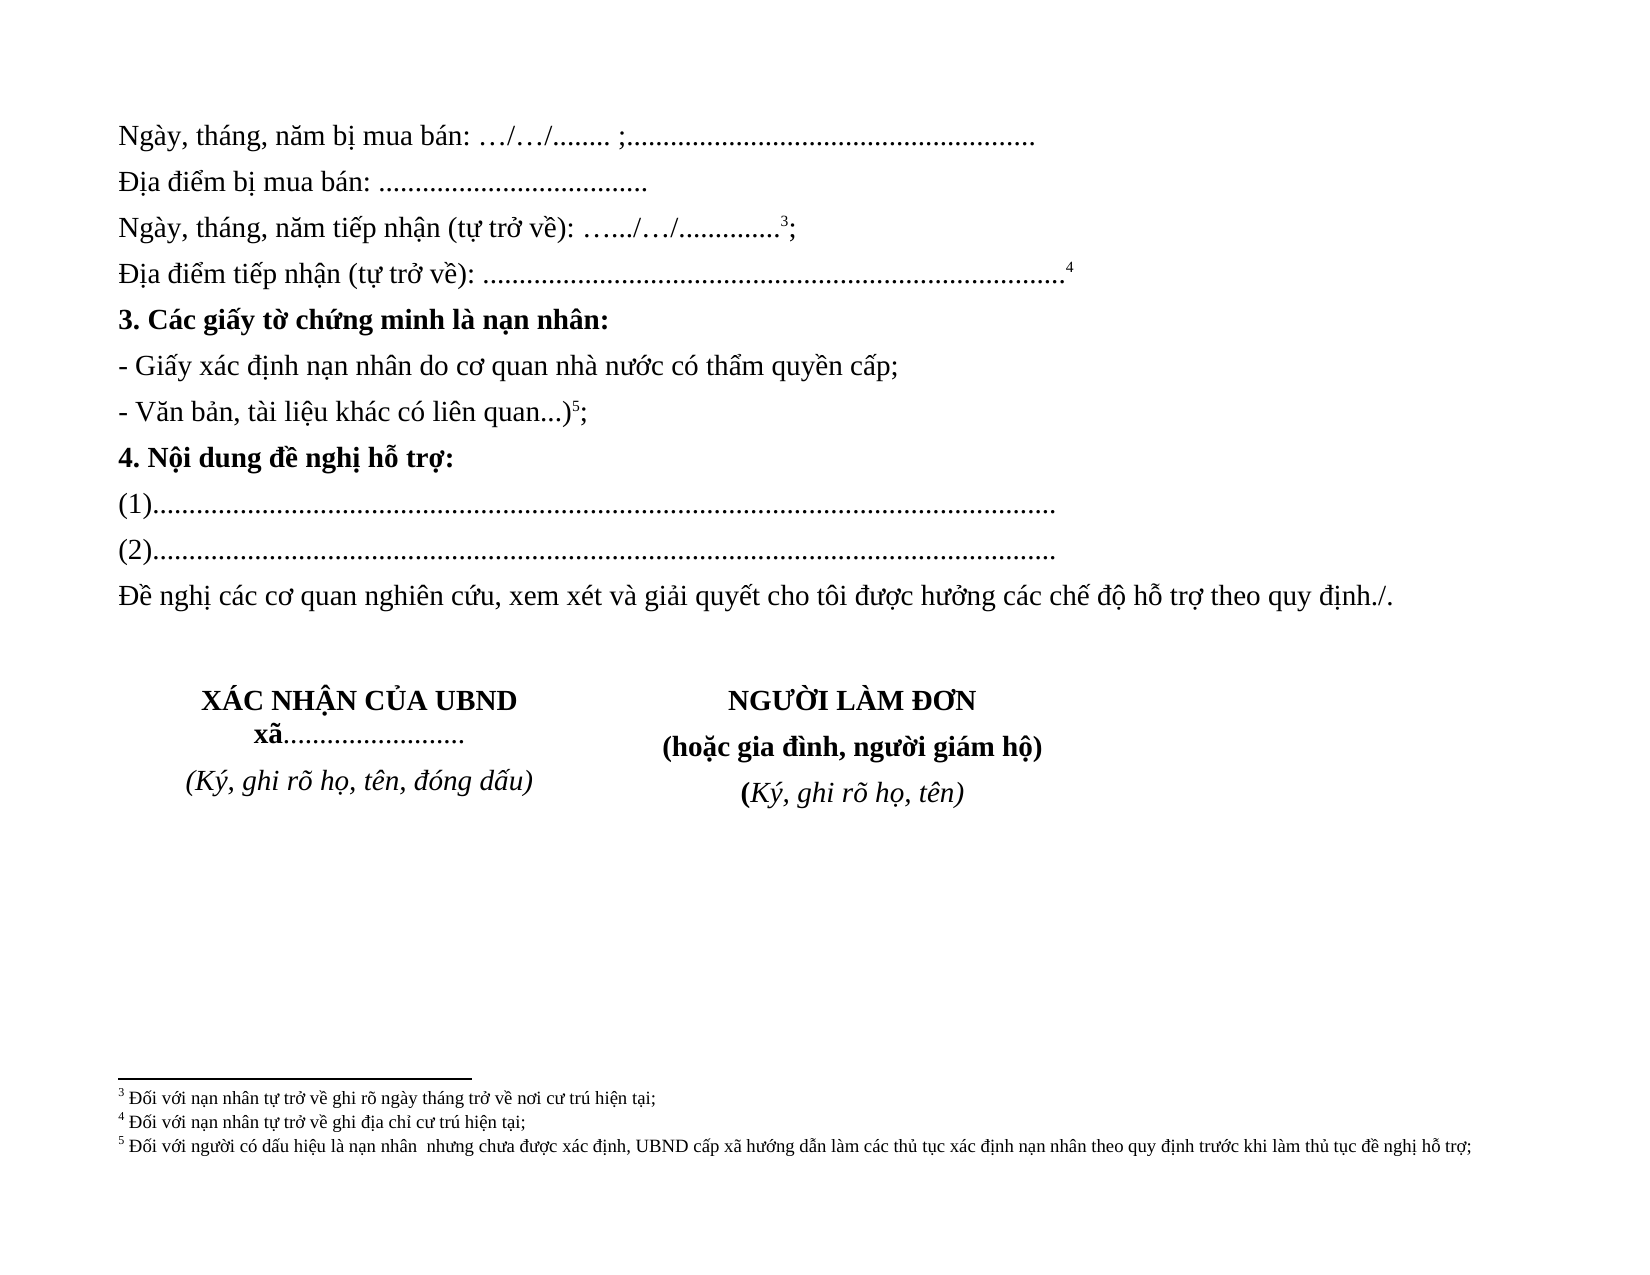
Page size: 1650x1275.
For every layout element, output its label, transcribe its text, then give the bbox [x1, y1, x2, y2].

table_header NGƯỜI LÀM ĐƠN (hoặc gia đình, người giám hộ) (Ký, ghi rõ họ, tên) [605, 671, 1093, 855]
table_header XÁC NHẬN CỦA UBND xã......................... (Ký, ghi rõ họ, tên, đóng dấu) [107, 671, 605, 855]
text Ngày, tháng, năm bị mua bán: …/…/........ ; [118, 118, 1532, 152]
text Địa điểm bị mua bán: ..................................... [118, 164, 1532, 198]
text 4. Nội dung đề nghị hỗ trợ: [118, 440, 1532, 474]
text (1)............................................................................................................................ [118, 486, 1532, 520]
text Ngày, tháng, năm tiếp nhận (tự trở về): ….../…/..............; [118, 210, 1532, 244]
text - Giấy xác định nạn nhân do cơ quan nhà nước có thẩm quyền cấp; [118, 348, 1532, 382]
text Đề nghị các cơ quan nghiên cứu, xem xét và giải quyết cho tôi được hưởng các chế độ hỗ trợ theo quy định./. [118, 578, 1532, 612]
text - Văn bản, tài liệu khác có liên quan...); [118, 394, 1532, 428]
text (2)............................................................................................................................ [118, 532, 1532, 566]
text 3. Các giấy tờ chứng minh là nạn nhân: [118, 302, 1532, 336]
text Địa điểm tiếp nhận (tự trở về): ................................................................................ [118, 256, 1532, 290]
